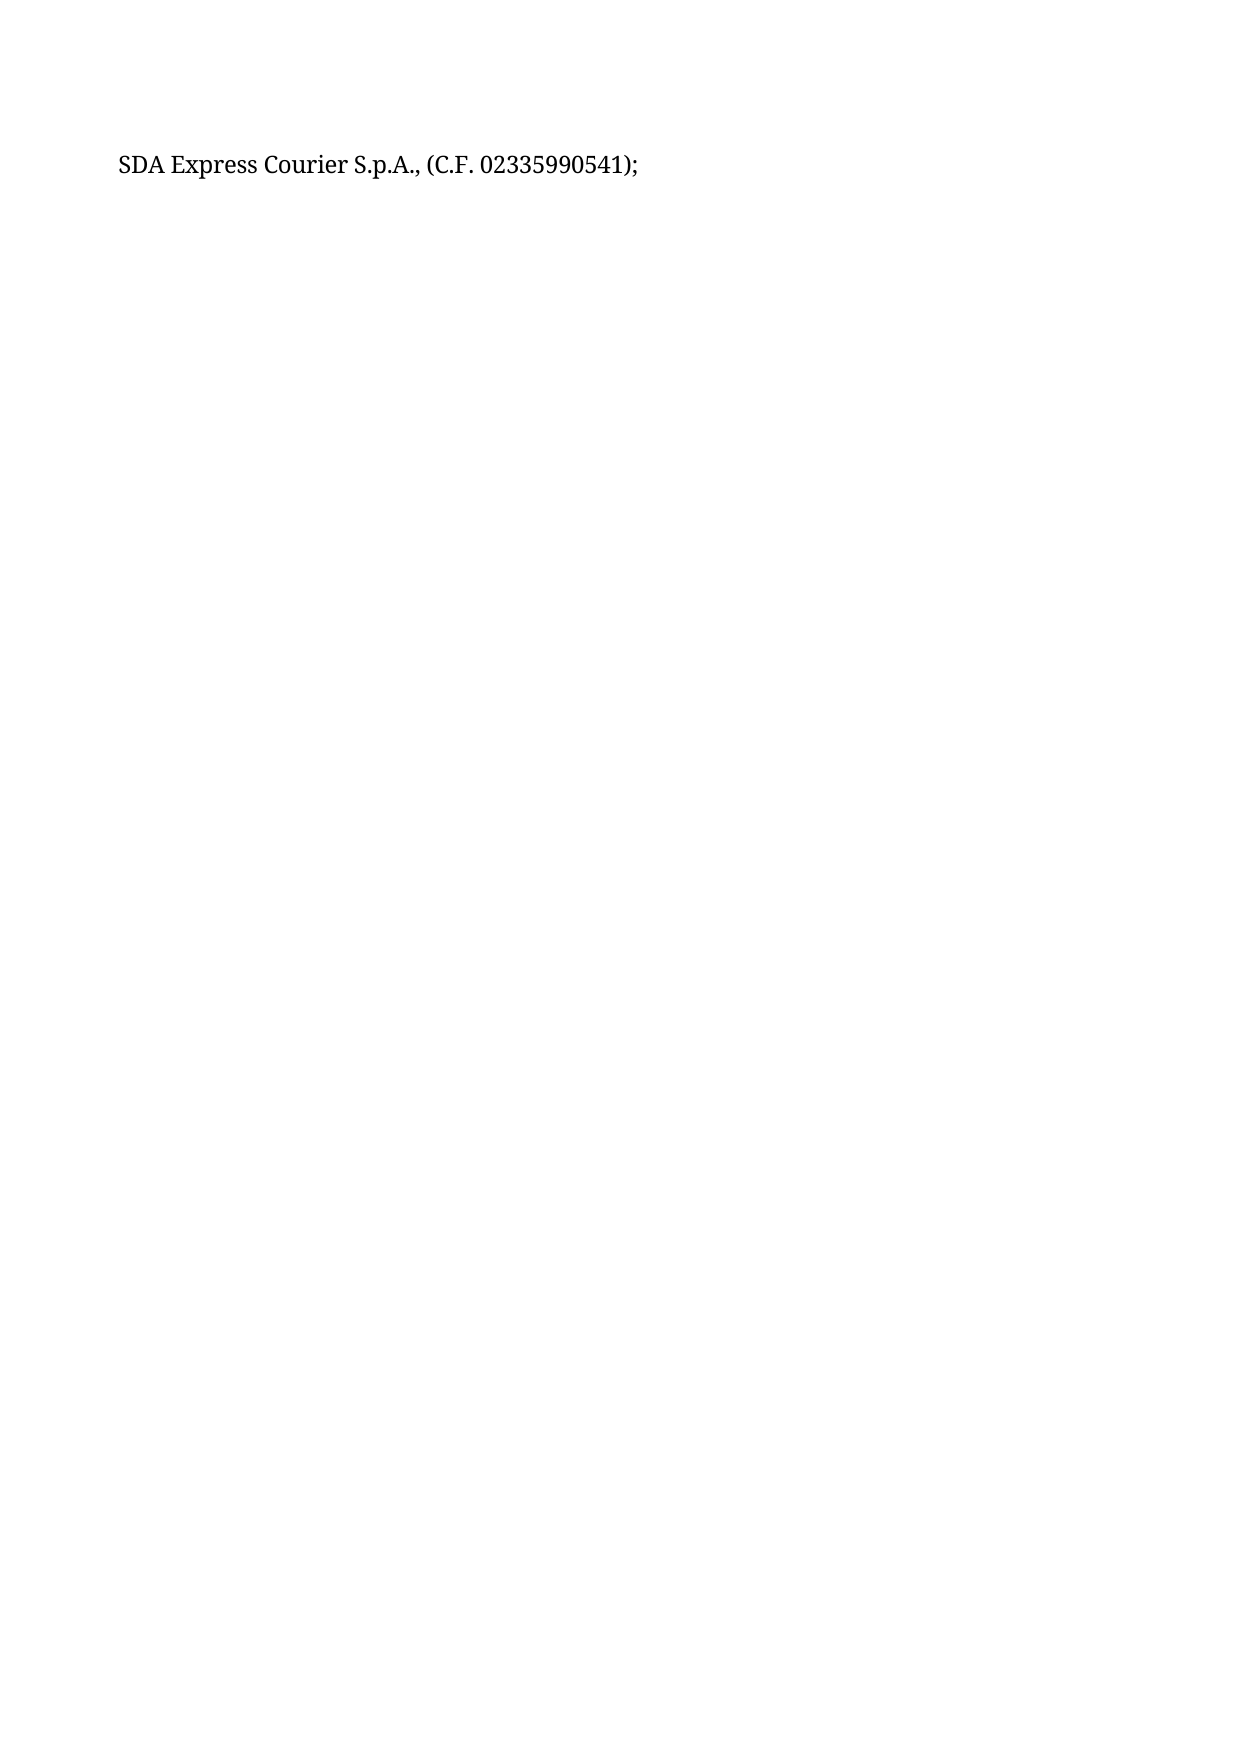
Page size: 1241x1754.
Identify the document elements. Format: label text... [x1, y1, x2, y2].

text SDA Express Courier S.p.A., (C.F. 02335990541); [118, 148, 1122, 180]
